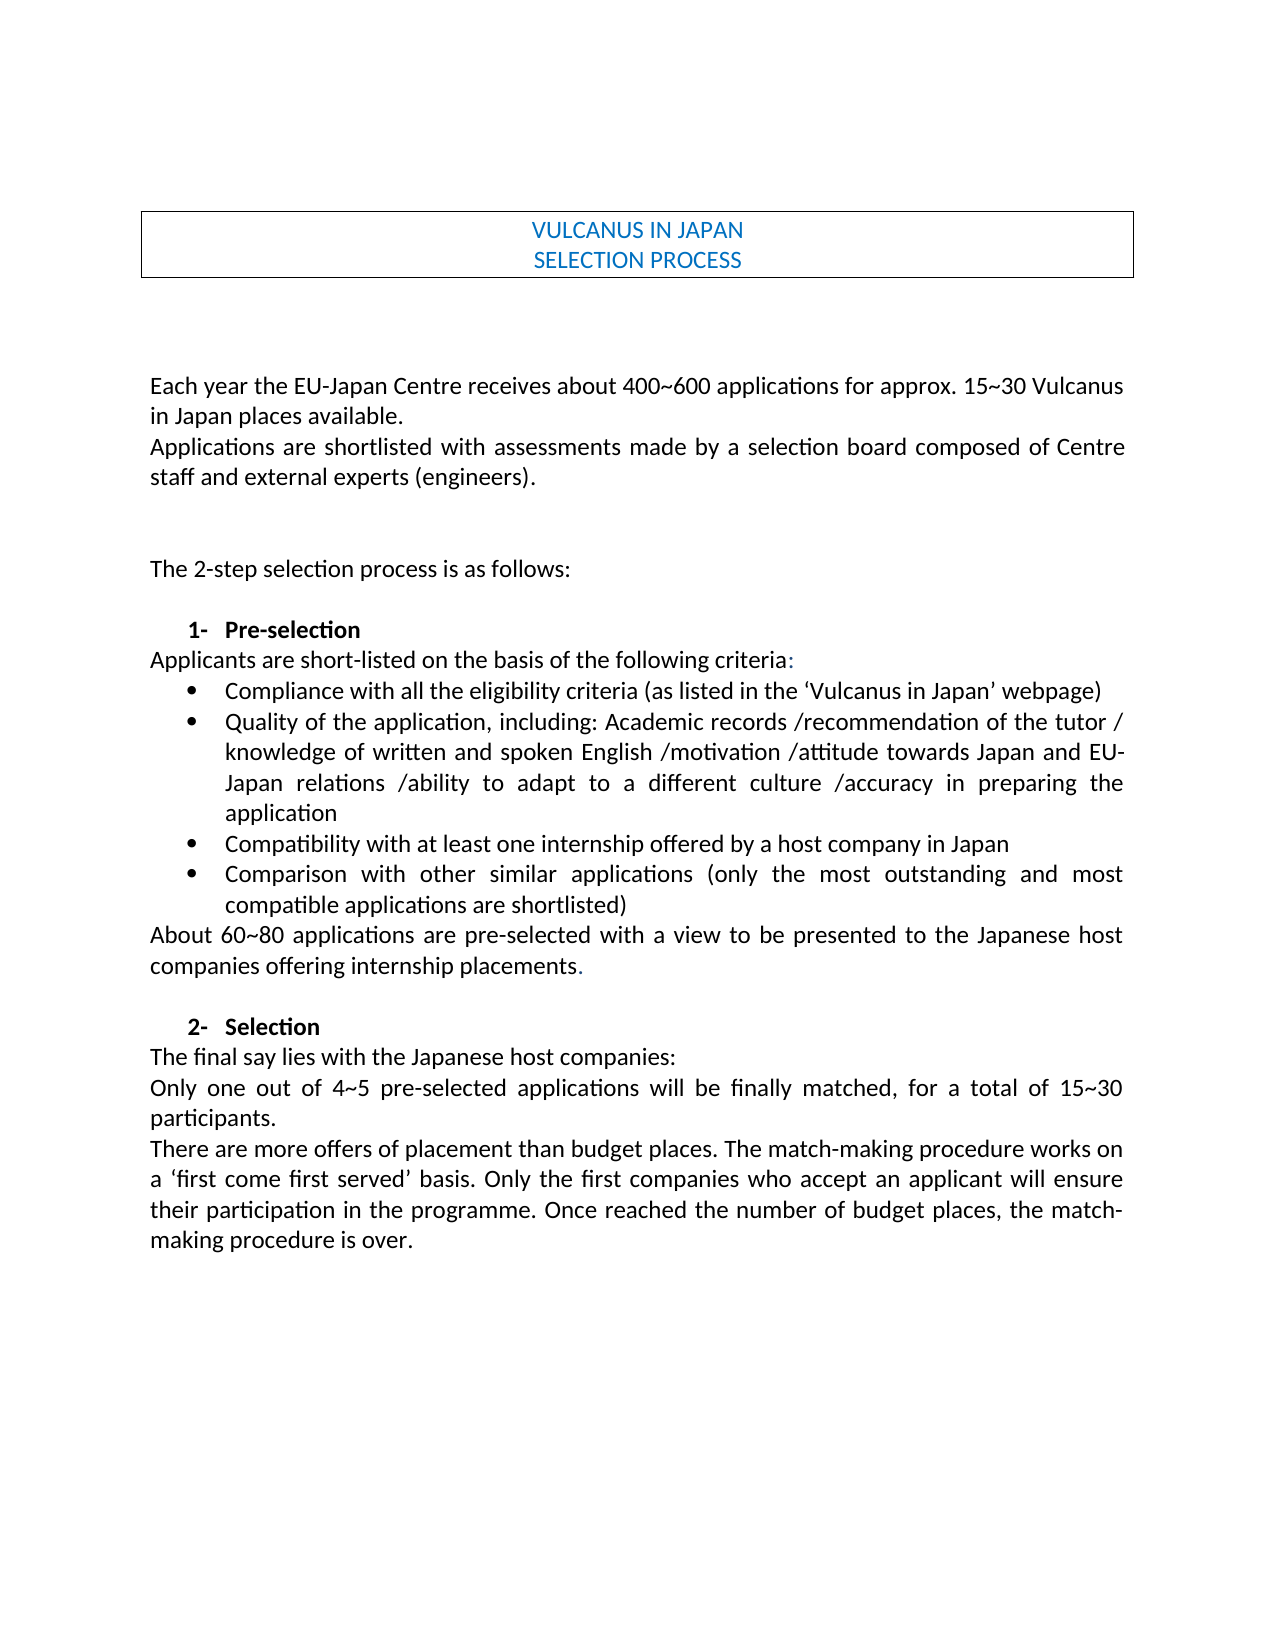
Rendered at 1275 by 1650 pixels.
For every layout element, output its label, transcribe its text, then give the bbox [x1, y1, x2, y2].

list Compliance with all the eligibility criteria (as listed in the ‘Vulcanus in Japan’ webpage) [187, 675, 1125, 706]
text Applications are shortlisted with assessments made by a selection board composed of Centre staff and external experts (engineers). [150, 431, 1125, 492]
text The final say lies with the Japanese host companies: [150, 1041, 1125, 1072]
text SELECTION PROCESS [142, 242, 1133, 277]
text Applicants are short-listed on the basis of the following criteria: [150, 644, 1125, 675]
list Selection [187, 1011, 1125, 1041]
text There are more offers of placement than budget places. The match-making procedure works on a ‘first come first served’ basis. Only the first companies who accept an applicant will ensure their participation in the programme. Once reached the number of budget places, the match-making procedure is over. [150, 1133, 1125, 1255]
text The 2-step selection process is as follows: [150, 553, 1125, 583]
list Quality of the application, including: Academic records /recommendation of the tutor / knowledge of written and spoken English /motivation /attitude towards Japan and EU-Japan relations /ability to adapt to a different culture /accuracy in preparing the application [187, 706, 1125, 828]
list Pre-selection [187, 614, 1125, 644]
text About 60~80 applications are pre-selected with a view to be presented to the Japanese host companies offering internship placements. [150, 919, 1125, 980]
text VULCANUS IN JAPAN [142, 212, 1133, 242]
list Comparison with other similar applications (only the most outstanding and most compatible applications are shortlisted) [187, 858, 1125, 919]
list Compatibility with at least one internship offered by a host company in Japan [187, 828, 1125, 858]
text Each year the EU-Japan Centre receives about 400~600 applications for approx. 15~30 Vulcanus in Japan places available. [150, 370, 1125, 431]
text Only one out of 4~5 pre-selected applications will be finally matched, for a total of 15~30 participants. [150, 1072, 1125, 1133]
